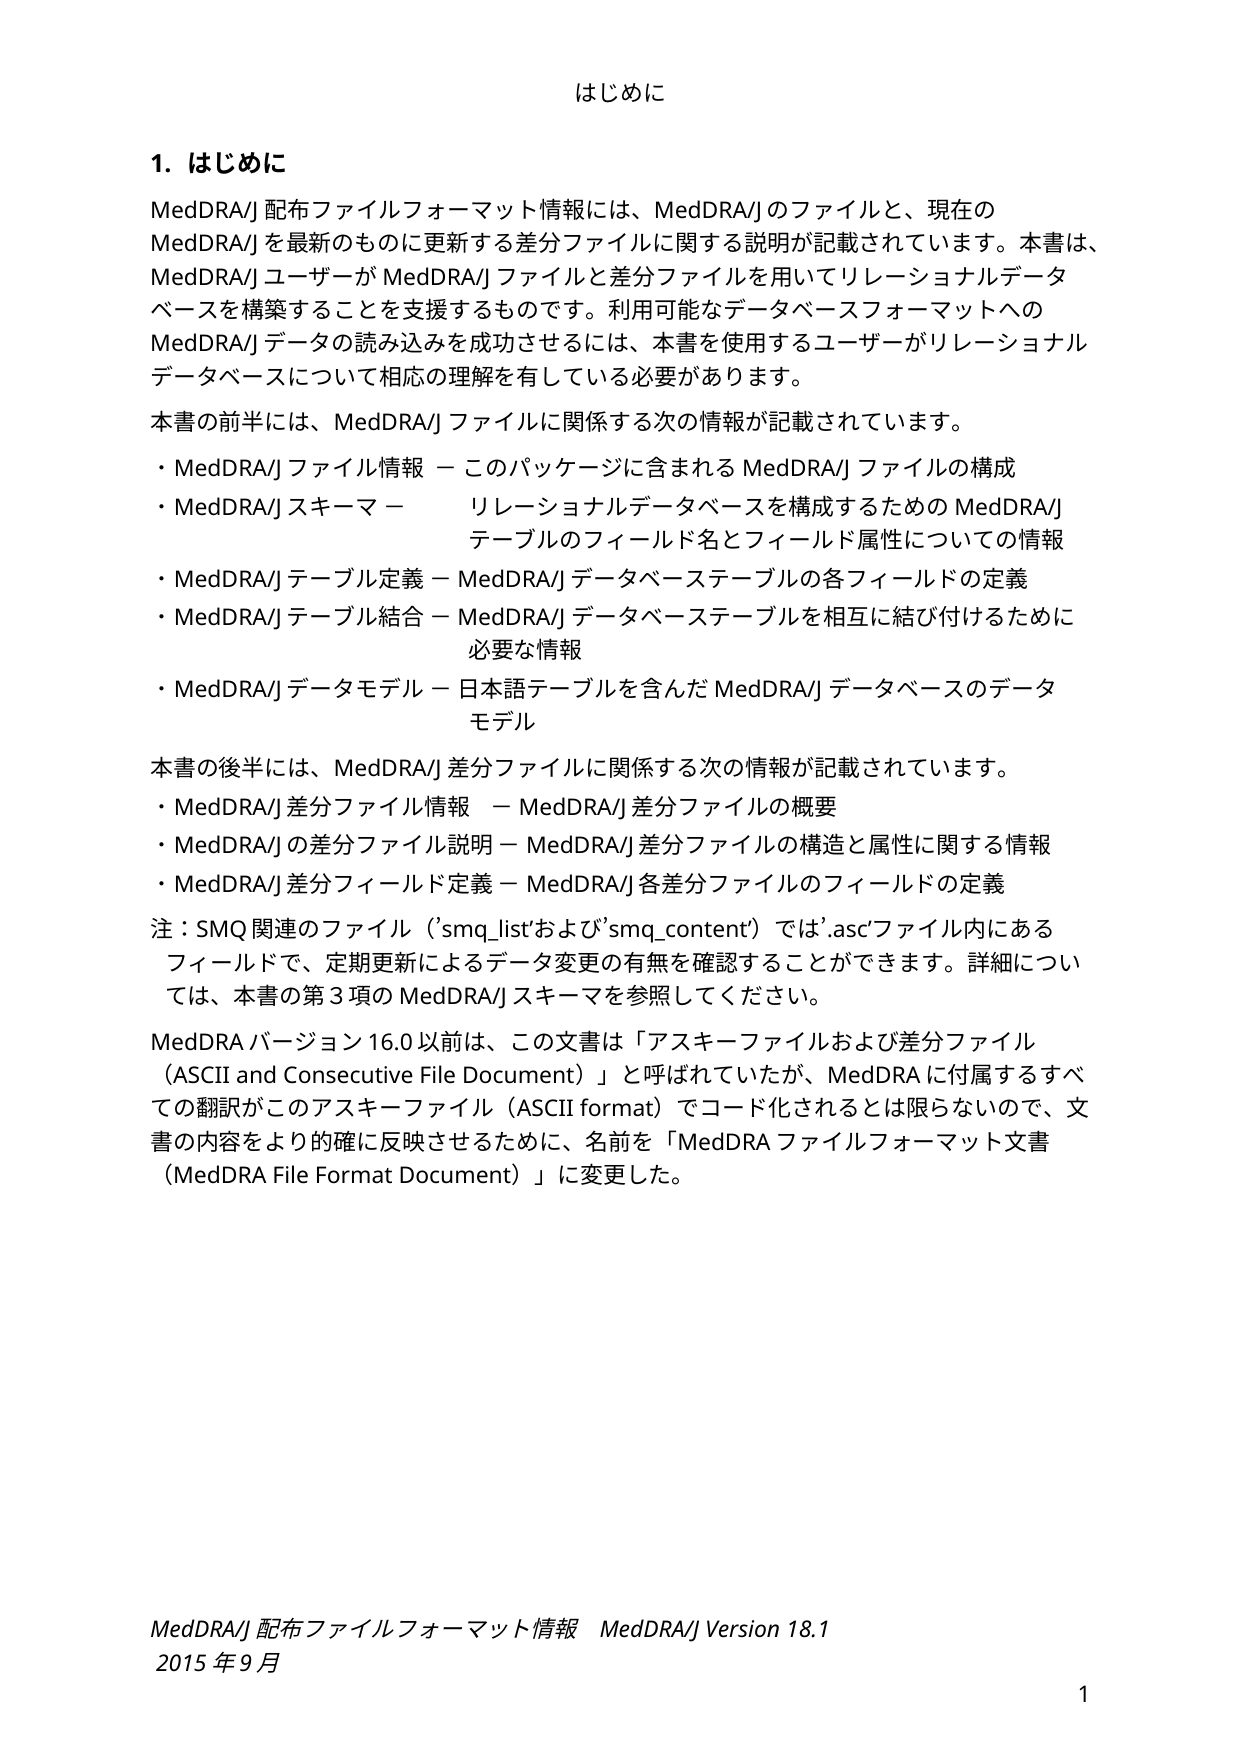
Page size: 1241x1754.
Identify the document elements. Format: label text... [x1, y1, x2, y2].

list MedDRA/Jテーブル結合 － MedDRA/J データベーステーブルを相互に結び付けるために必要な情報 [150, 599, 1090, 666]
list MedDRA/Jスキーマ － リレーショナルデータベースを構成するための MedDRA/Jテーブルのフィールド名とフィールド属性についての情報 [150, 489, 1090, 555]
subtitle はじめに [150, 145, 1090, 179]
text 注：SMQ関連のファイル（’smq_list’および’smq_content’）では’.asc’ファイル内にあるフィールドで、定期更新によるデータ変更の有無を確認することができます。詳細については、本書の第３項のMedDRA/Jスキーマを参照してください。 [150, 911, 1090, 1011]
text 本書の後半には、MedDRA/J 差分ファイルに関係する次の情報が記載されています。 [150, 750, 1090, 783]
text MedDRAバージョン16.0以前は、この文書は「アスキーファイルおよび差分ファイル（ASCII and Consecutive File Document）」と呼ばれていたが、MedDRAに付属するすべての翻訳がこのアスキーファイル（ASCII format）でコード化されるとは限らないので、文書の内容をより的確に反映させるために、名前を「MedDRAファイルフォーマット文書（MedDRA File Format Document）」に変更した。 [150, 1024, 1090, 1190]
list MedDRA/Jデータモデル － 日本語テーブルを含んだMedDRA/J データベースのデータモデル [150, 671, 1079, 737]
list MedDRA/J差分ファイル情報 － MedDRA/J差分ファイルの概要 [150, 788, 1090, 822]
list MedDRA/Jテーブル定義 － MedDRA/Jデータベーステーブルの各フィールドの定義 [150, 560, 1090, 594]
list MedDRA/Jファイル情報 － このパッケージに含まれるMedDRA/J ファイルの構成 [150, 450, 1090, 483]
list MedDRA/Jの差分ファイル説明 － MedDRA/J差分ファイルの構造と属性に関する情報 [150, 827, 1117, 860]
text 本書の前半には、MedDRA/J ファイルに関係する次の情報が記載されています。 [150, 404, 1090, 438]
text MedDRA/J 配布ファイルフォーマット情報には、MedDRA/Jのファイルと、現在のMedDRA/Jを最新のものに更新する差分ファイルに関する説明が記載されています。本書は、MedDRA/JユーザーがMedDRA/Jファイルと差分ファイルを用いてリレーショナルデータベースを構築することを支援するものです。利用可能なデータベースフォーマットへのMedDRA/Jデータの読み込みを成功させるには、本書を使用するユーザーがリレーショナルデータベースについて相応の理解を有している必要があります。 [150, 192, 1090, 392]
list MedDRA/J差分フィールド定義 － MedDRA/J各差分ファイルのフィールドの定義 [150, 865, 1090, 899]
